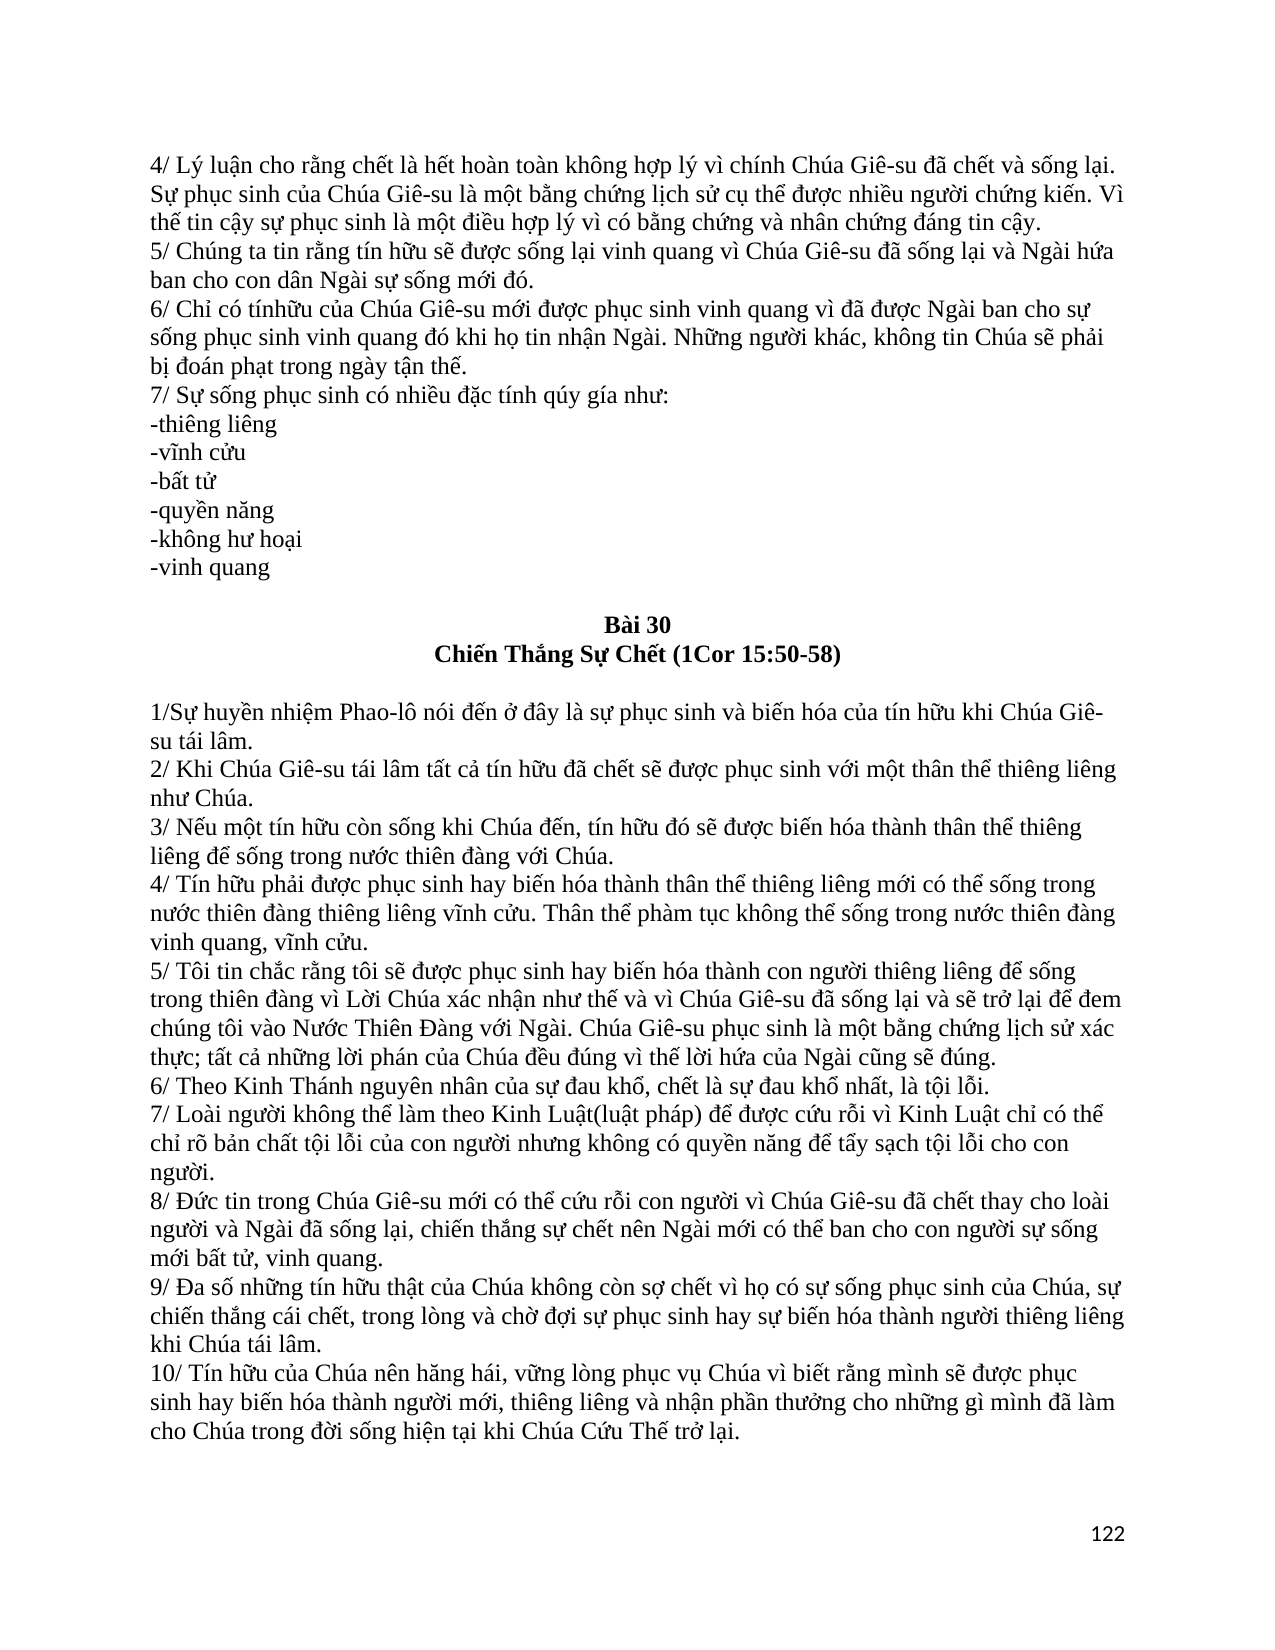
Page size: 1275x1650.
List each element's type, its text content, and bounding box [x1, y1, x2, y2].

text 1/Sự huyền nhiệm Phao-lô nói đến ở đây là sự phục sinh và biến hóa của tín hữu khi Chúa Giê-su tái lâm. 2/ Khi Chúa Giê-su tái lâm tất cả tín hữu đã chết sẽ được phục sinh với một thân thể thiêng liêng như Chúa. 3/ Nếu một tín hữu còn sống khi Chúa đến, tín hữu đó sẽ được biến hóa thành thân thể thiêng liêng để sống trong nước thiên đàng với Chúa. 4/ Tín hữu phải được phục sinh hay biến hóa thành thân thể thiêng liêng mới có thể sống trong nước thiên đàng thiêng liêng vĩnh cửu. Thân thể phàm tục không thể sống trong nước thiên đàng vinh quang, vĩnh cửu. 5/ Tôi tin chắc rằng tôi sẽ được phục sinh hay biến hóa thành con người thiêng liêng để sống trong thiên đàng vì Lời Chúa xác nhận như thế và vì Chúa Giê-su đã sống lại và sẽ trở lại để đem chúng tôi vào Nước Thiên Đàng với Ngài. Chúa Giê-su phục sinh là một bằng chứng lịch sử xác thực; tất cả những lời phán của Chúa đều đúng vì thế lời hứa của Ngài cũng sẽ đúng. 6/ Theo Kinh Thánh nguyên nhân của sự đau khổ, chết là sự đau khổ nhất, là tội lỗi. 7/ Loài người không thể làm theo Kinh Luật(luật pháp) để được cứu rỗi vì Kinh Luật chỉ có thể chỉ rõ bản chất tội lỗi của con người nhưng không có quyền năng để tẩy sạch tội lỗi cho con người. 8/ Đức tin trong Chúa Giê-su mới có thể cứu rỗi con người vì Chúa Giê-su đã chết thay cho loài người và Ngài đã sống lại, chiến thắng sự chết nên Ngài mới có thể ban cho con người sự sống mới bất tử, vinh quang. 9/ Đa số những tín hữu thật của Chúa không còn sợ chết vì họ có sự sống phục sinh của Chúa, sự chiến thắng cái chết, trong lòng và chờ đợi sự phục sinh hay sự biến hóa thành người thiêng liêng khi Chúa tái lâm. 10/ Tín hữu của Chúa nên hăng hái, vững lòng phục vụ Chúa vì biết rằng mình sẽ được phục sinh hay biến hóa thành người mới, thiêng liêng và nhận phần thưởng cho những gì mình đã làm cho Chúa trong đời sống hiện tại khi Chúa Cứu Thế trở lại. [150, 697, 1125, 1444]
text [150, 150, 1125, 581]
text Bài 30 Chiến Thắng Sự Chết (1Cor 15:50-58) [150, 610, 1125, 668]
